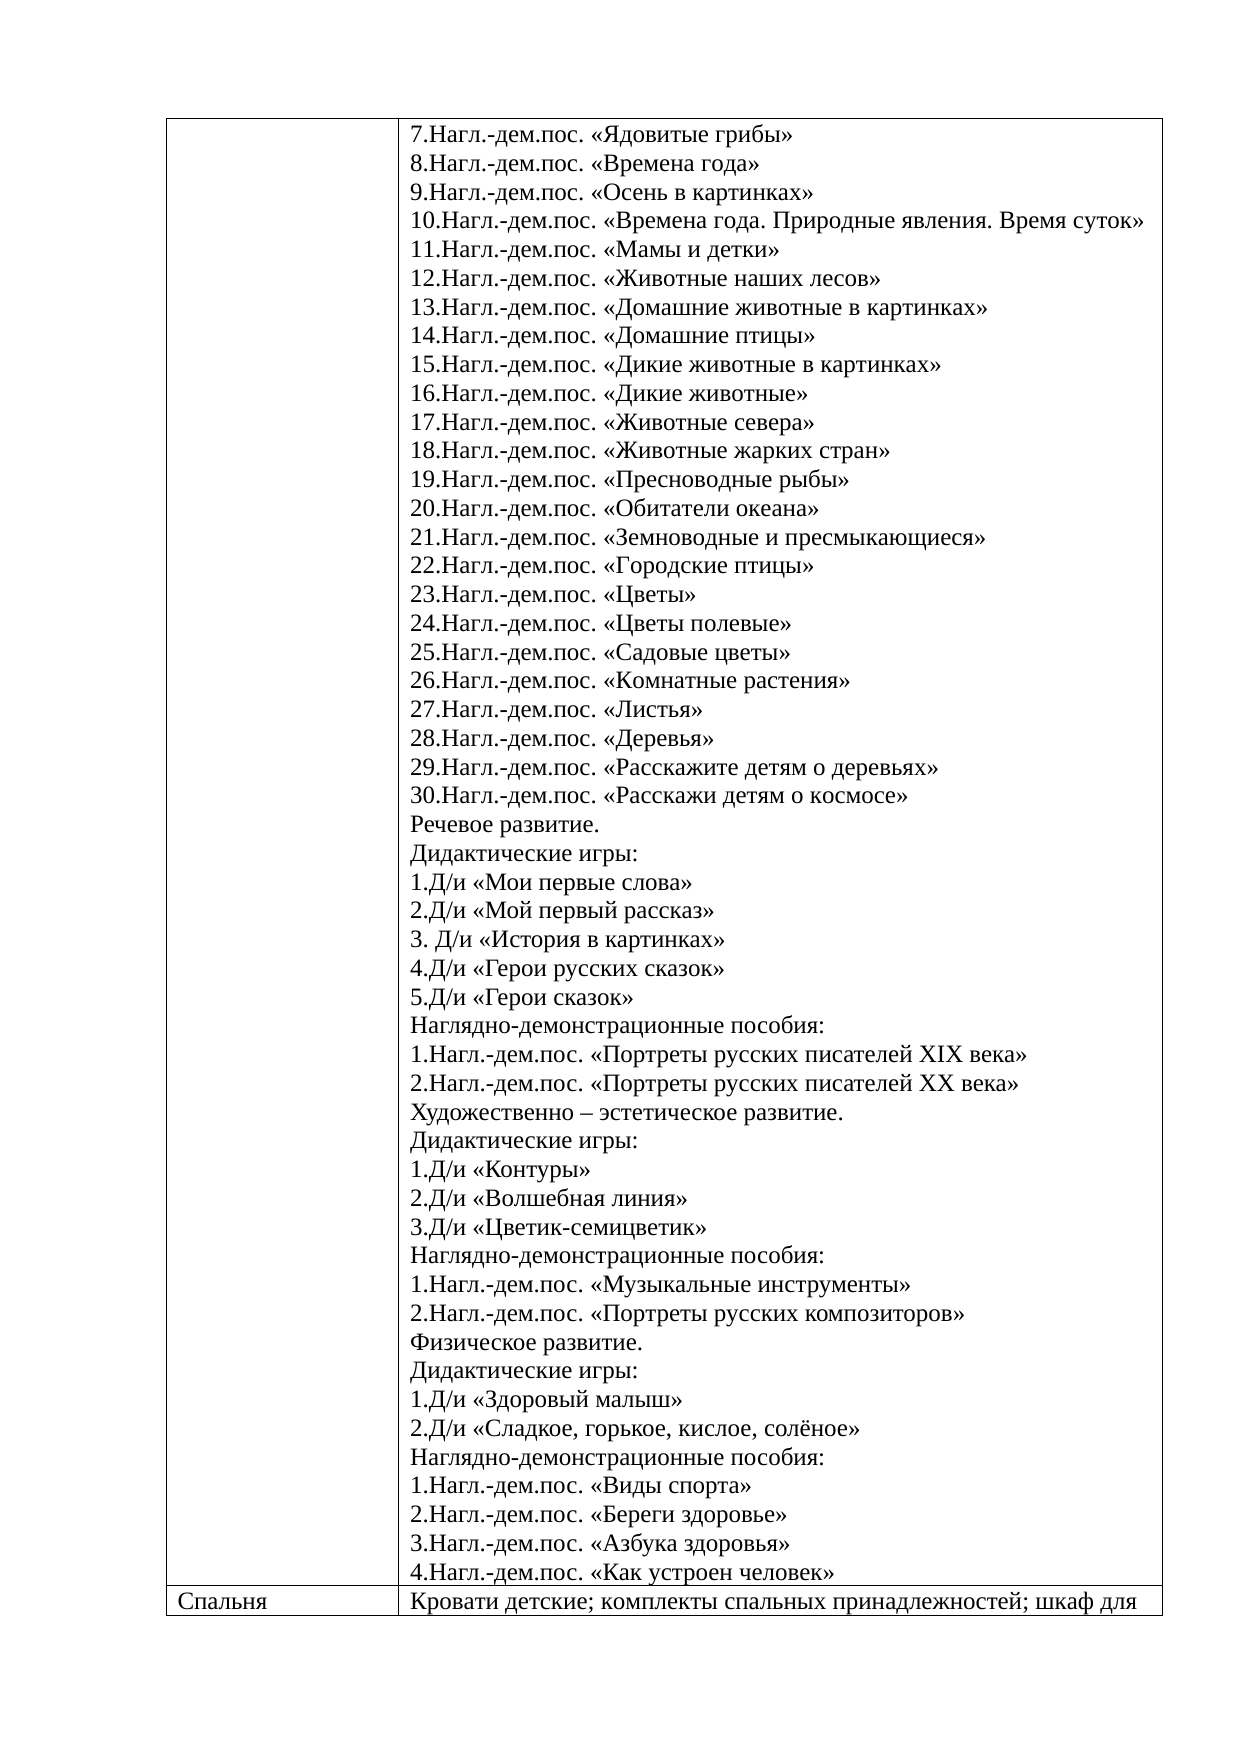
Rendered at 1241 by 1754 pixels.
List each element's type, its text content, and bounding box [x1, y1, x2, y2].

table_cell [399, 1586, 1162, 1615]
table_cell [399, 119, 1162, 1585]
table_cell [167, 119, 398, 1585]
table_cell Спальня [167, 1586, 398, 1615]
